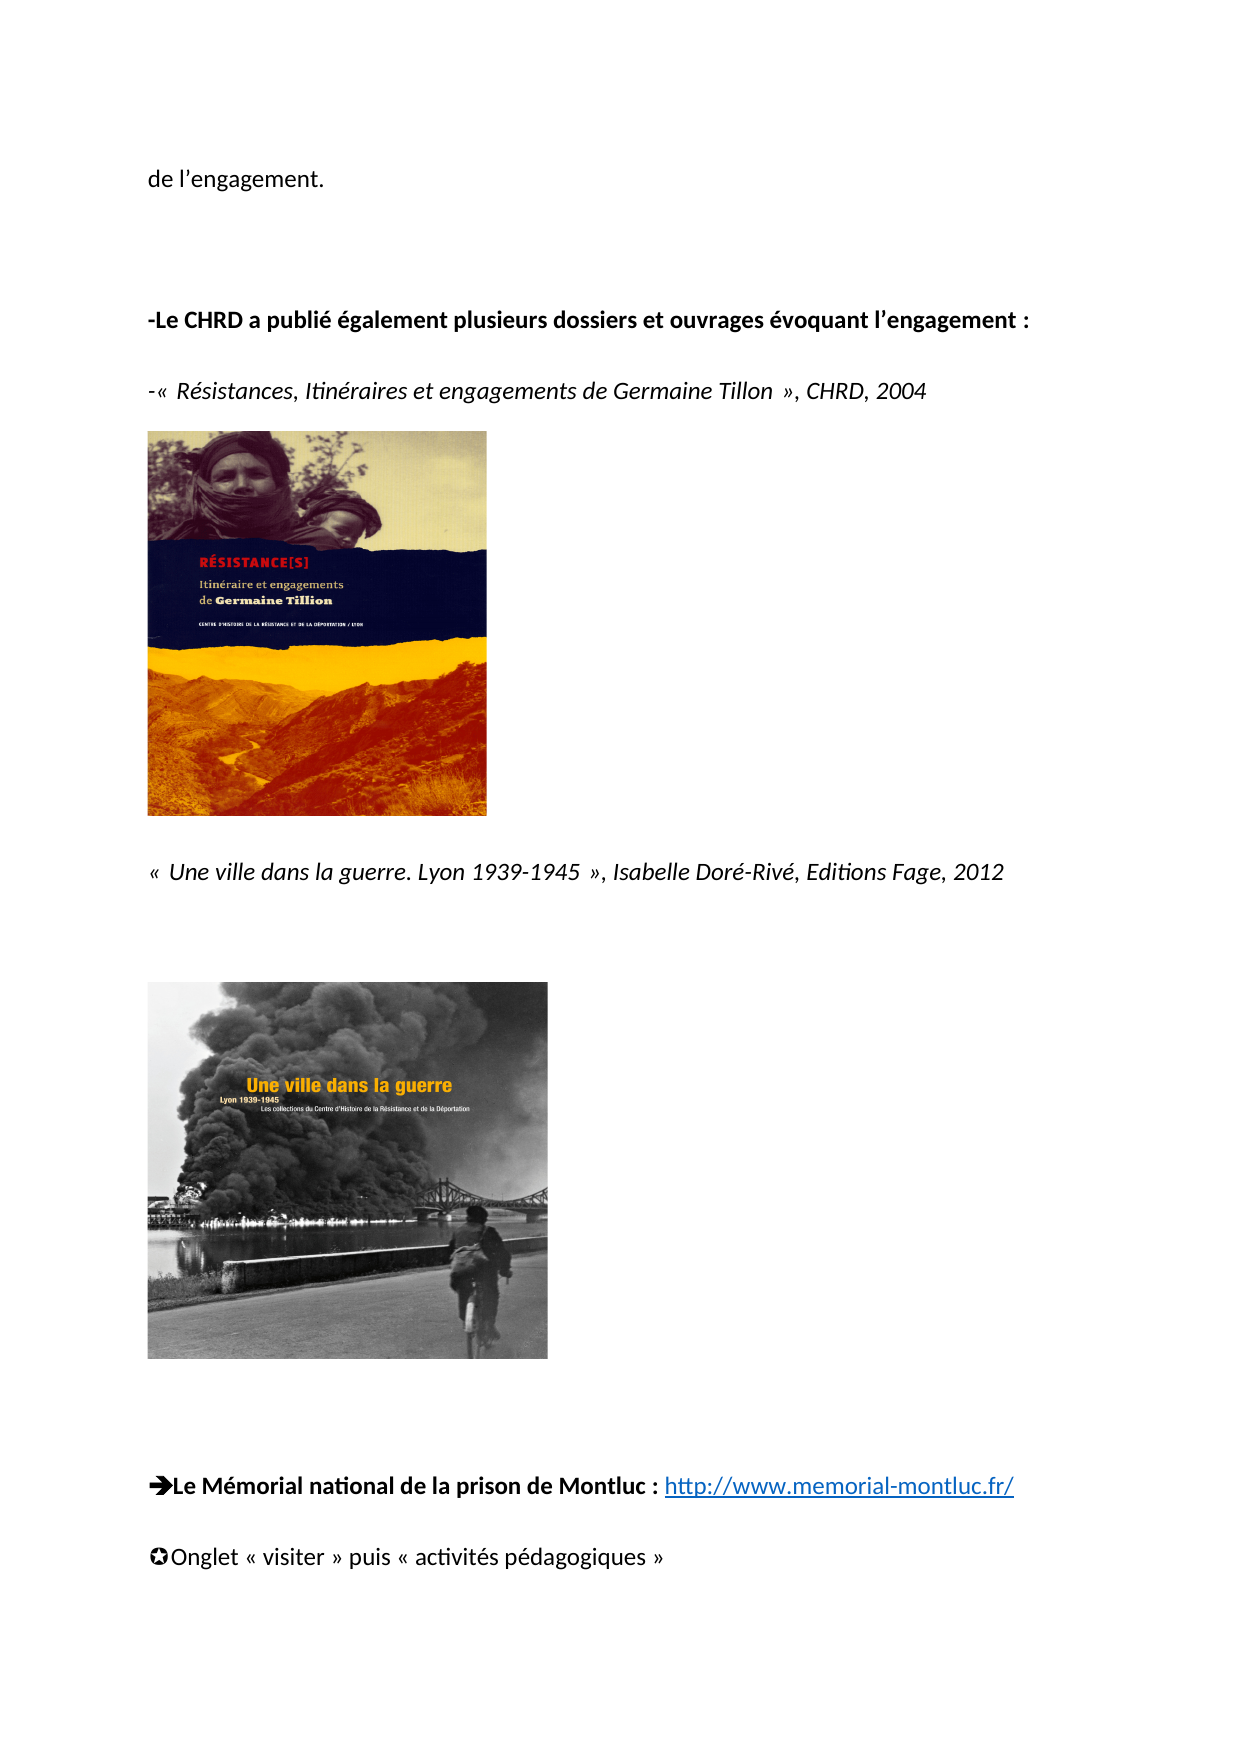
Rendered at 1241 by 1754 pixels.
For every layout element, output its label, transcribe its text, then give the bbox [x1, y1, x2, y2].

picture [147, 431, 487, 816]
text -Le CHRD a publié également plusieurs dossiers et ouvrages évoquant l’engagement : [148, 289, 1093, 335]
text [148, 148, 1093, 193]
text -« Résistances, Itinéraires et engagements de Germaine Tillon », CHRD, 2004 [148, 360, 1093, 406]
text Le Mémorial national de la prison de Montluc : http://www.memorial-montluc.fr/ [148, 1455, 1093, 1501]
text Onglet « visiter » puis « activités pédagogiques » [148, 1526, 1093, 1571]
text « Une ville dans la guerre. Lyon 1939-1945 », Isabelle Doré-Rivé, Editions Fage, 2012 [148, 840, 1093, 886]
picture [147, 982, 548, 1359]
